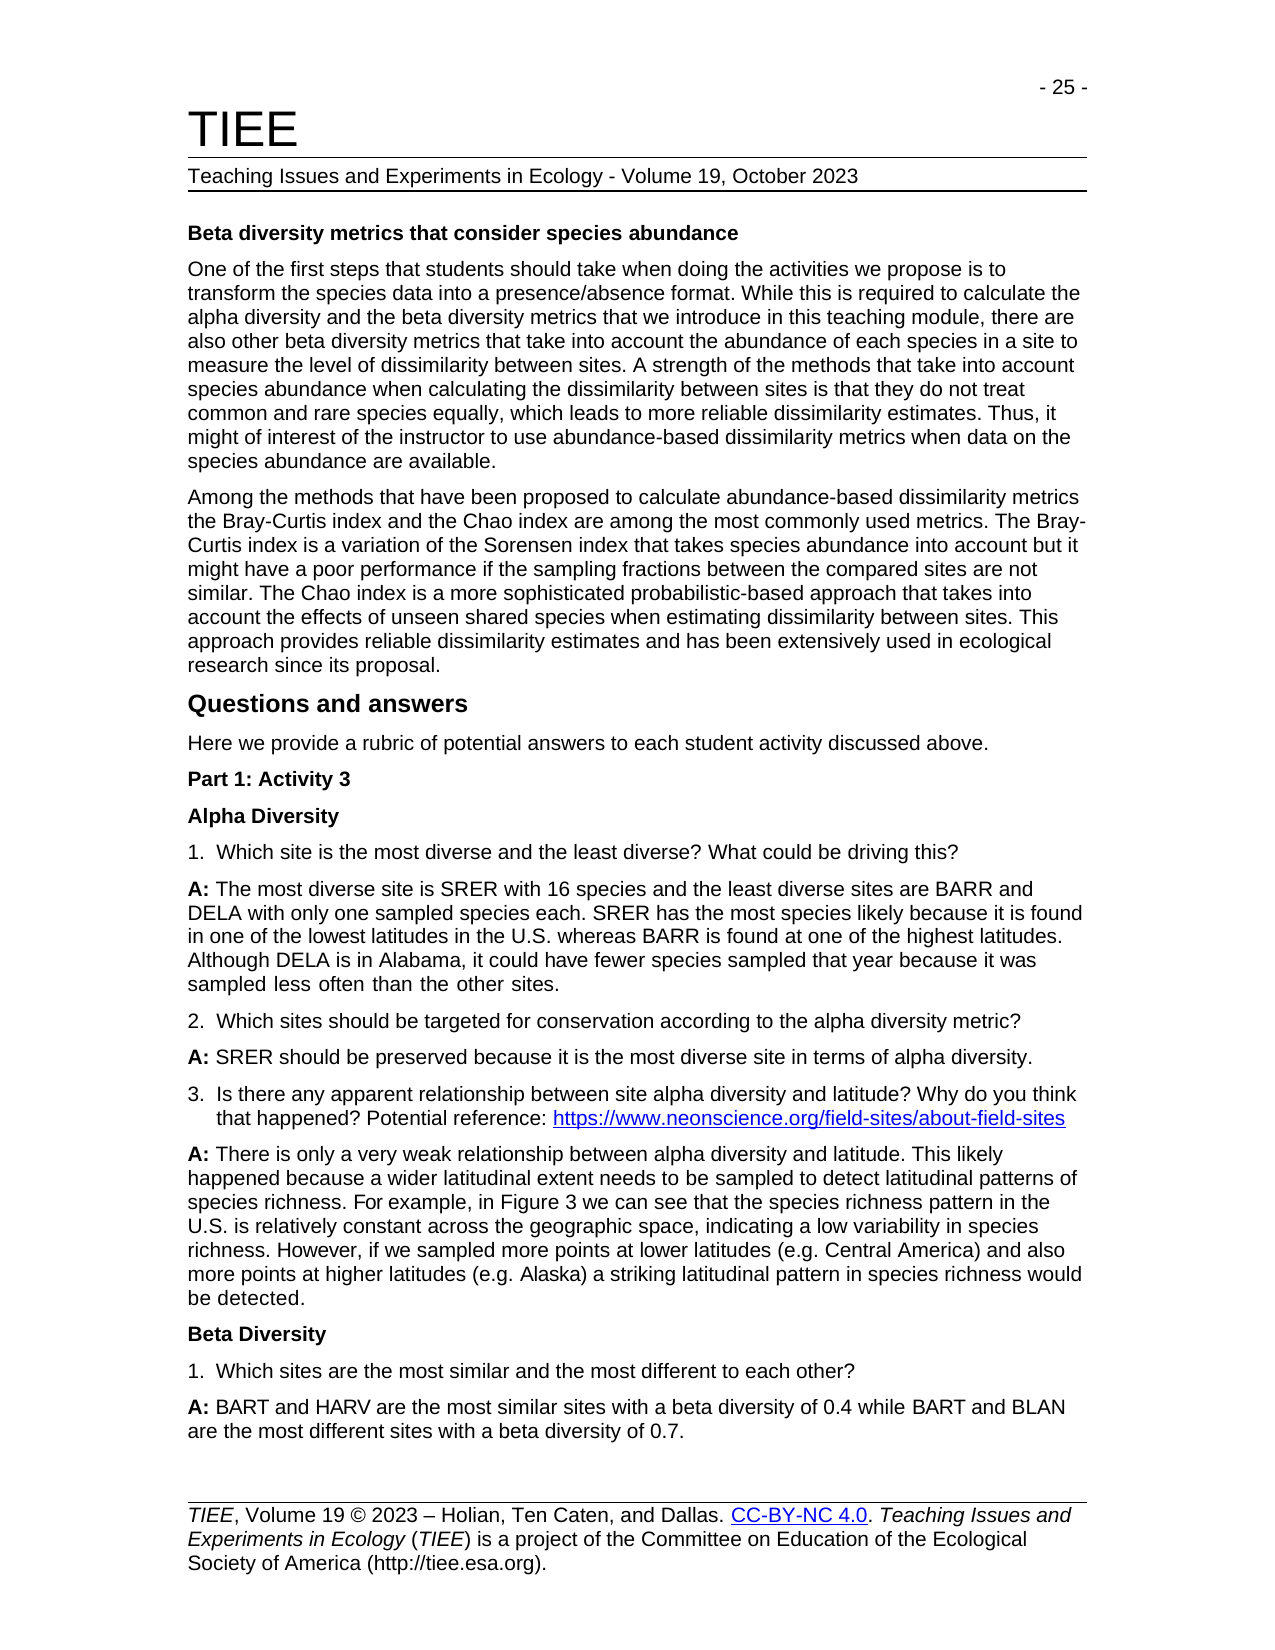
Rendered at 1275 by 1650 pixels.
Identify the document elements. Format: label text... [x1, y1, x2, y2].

list Which sites are the most similar and the most different to each other? [187, 1359, 1087, 1383]
text A: BART and HARV are the most similar sites with a beta diversity of 0.4 while BART and BLAN are the most different sites with a beta diversity of 0.7. [187, 1395, 1087, 1443]
text A: The most diverse site is SRER with 16 species and the least diverse sites are BARR and DELA with only one sampled species each. SRER has the most species likely because it is found in one of the lowest latitudes in the U.S. whereas BARR is found at one of the highest latitudes. Although DELA is in Alabama, it could have fewer species sampled that year because it was sampled less often than the other sites. [187, 876, 1087, 996]
list Which sites should be targeted for conservation according to the alpha diversity metric? [187, 1009, 1087, 1033]
text A: There is only a very weak relationship between alpha diversity and latitude. This likely happened because a wider latitudinal extent needs to be sampled to detect latitudinal patterns of species richness. For example, in Figure 3 we can see that the species richness pattern in the U.S. is relatively constant across the geographic space, indicating a low variability in species richness. However, if we sampled more points at lower latitudes (e.g. Central America) and also more points at higher latitudes (e.g. Alaska) a striking latitudinal pattern in species richness would be detected. [187, 1142, 1087, 1310]
list Which site is the most diverse and the least diverse? What could be driving this? [187, 840, 1087, 864]
text Here we provide a rubric of potential answers to each student activity discussed above. [187, 731, 1087, 754]
text One of the first steps that students should take when doing the activities we propose is to transform the species data into a presence/absence format. While this is required to calculate the alpha diversity and the beta diversity metrics that we introduce in this teaching module, there are also other beta diversity metrics that take into account the abundance of each species in a site to measure the level of dissimilarity between sites. A strength of the methods that take into account species abundance when calculating the dissimilarity between sites is that they do not treat common and rare species equally, which leads to more reliable dissimilarity estimates. Thus, it might of interest of the instructor to use abundance-based dissimilarity metrics when data on the species abundance are available. [187, 257, 1087, 473]
text Beta diversity metrics that consider species abundance [187, 221, 1087, 244]
text Beta Diversity [187, 1322, 1087, 1346]
text Among the methods that have been proposed to calculate abundance-based dissimilarity metrics the Bray-Curtis index and the Chao index are among the most commonly used metrics. The Bray-Curtis index is a variation of the Sorensen index that takes species abundance into account but it might have a poor performance if the sampling fractions between the compared sites are not similar. The Chao index is a more sophisticated probabilistic-based approach that takes into account the effects of unseen shared species when estimating dissimilarity between sites. This approach provides reliable dissimilarity estimates and has been extensively used in ecological research since its proposal. [187, 485, 1087, 677]
text Alpha Diversity [187, 803, 1087, 827]
text Part 1: Activity 3 [187, 767, 1087, 791]
text Questions and answers [187, 689, 1087, 718]
list Is there any apparent relationship between site alpha diversity and latitude? Why do you think that happened? Potential reference: https://www.neonscience.org/field-sites/about-field-sites [187, 1082, 1087, 1129]
text A: SRER should be preserved because it is the most diverse site in terms of alpha diversity. [187, 1045, 1087, 1069]
